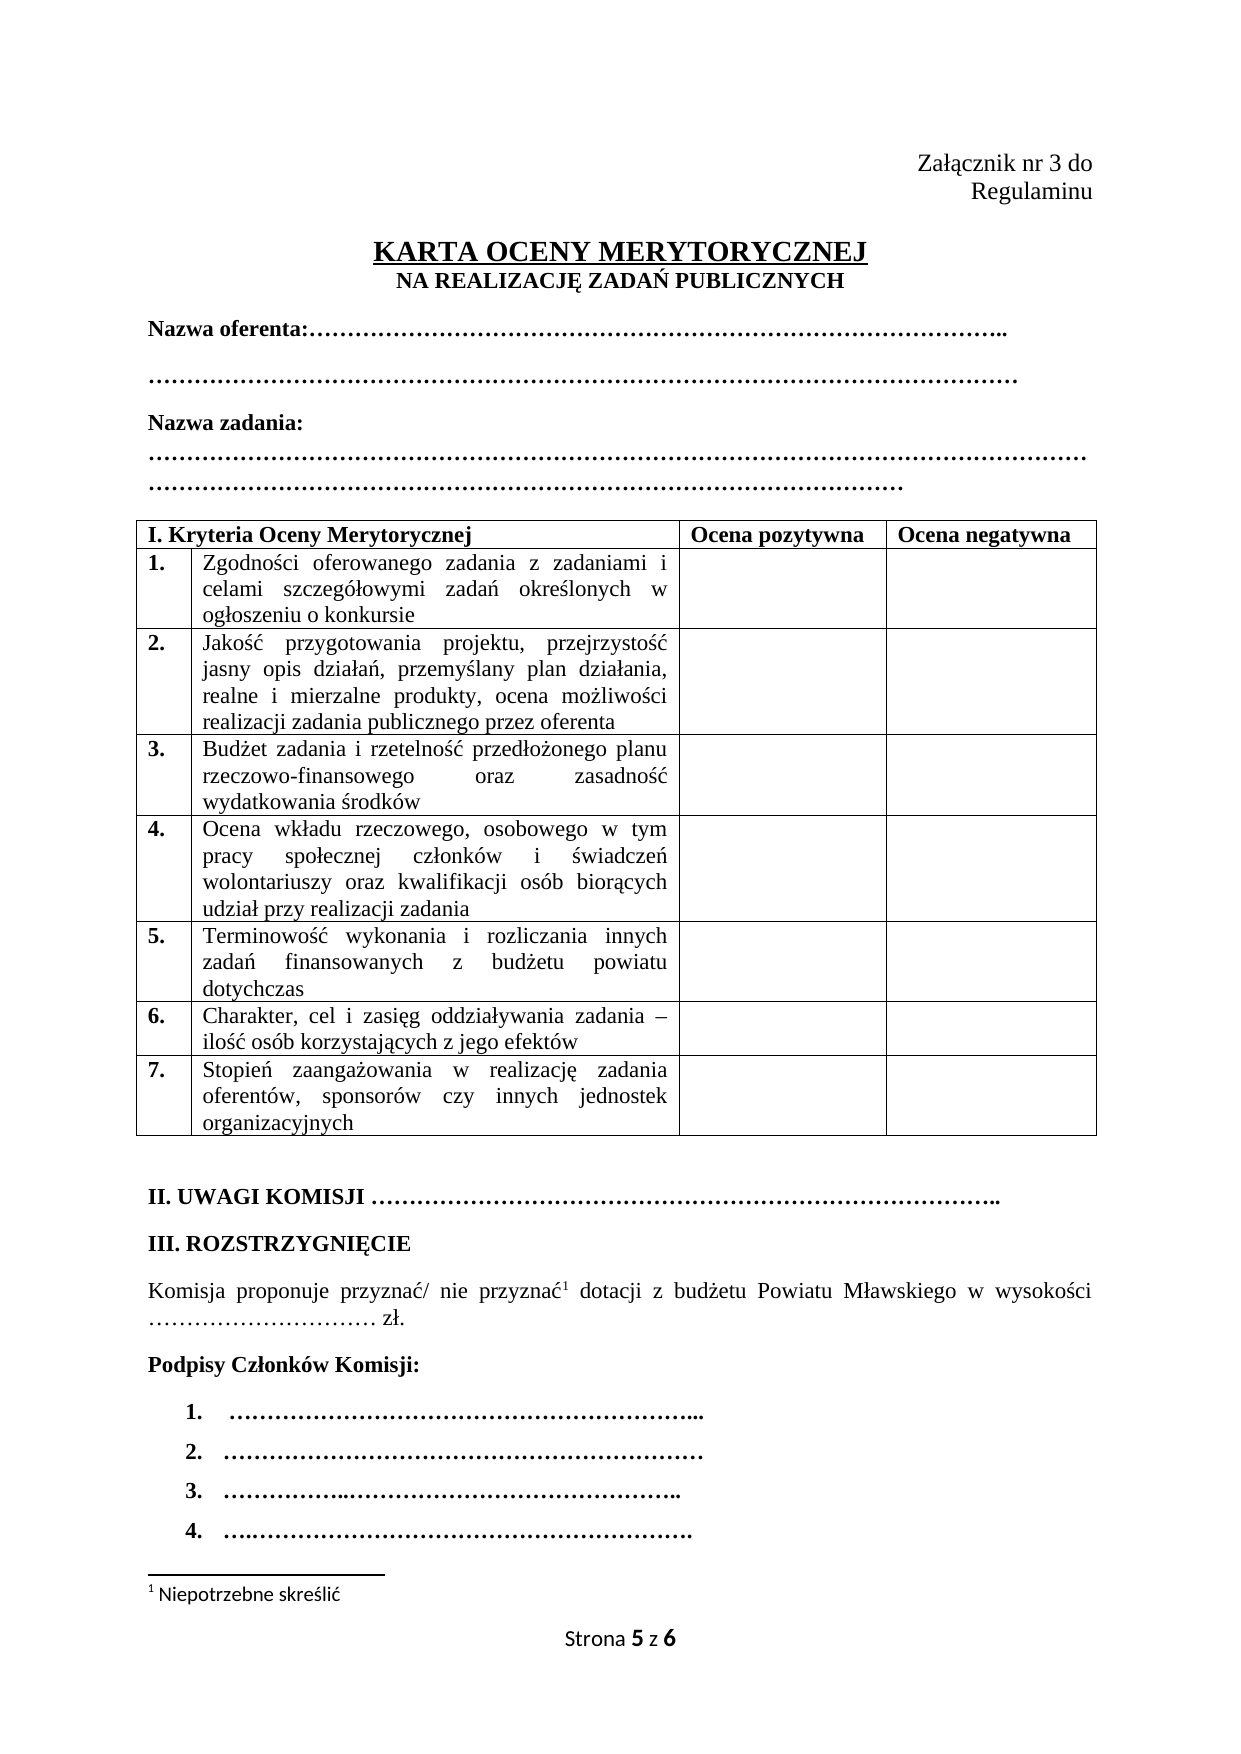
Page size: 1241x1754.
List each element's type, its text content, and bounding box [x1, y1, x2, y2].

table_cell Budżet zadania i rzetelność przedłożonego planu rzeczowo-finansowego oraz zasadność wydatkowania środków [192, 735, 679, 814]
text KARTA OCENY MERYTORYCZNEJ [148, 234, 1093, 267]
table_cell [680, 1056, 886, 1135]
text III. ROZSTRZYGNIĘCIE [148, 1230, 1093, 1257]
text NA REALIZACJĘ ZADAŃ PUBLICZNYCH [148, 267, 1093, 294]
table_header Ocena negatywna [887, 521, 1096, 548]
table_cell 3. [137, 735, 191, 814]
table_header Ocena pozytywna [680, 521, 886, 548]
table_cell 7. [137, 1056, 191, 1135]
table_cell Jakość przygotowania projektu, przejrzystość jasny opis działań, przemyślany plan działania, realne i mierzalne produkty, ocena możliwości realizacji zadania publicznego przez oferenta [192, 629, 679, 734]
list ……………………………………………………... [185, 1398, 1093, 1424]
table_cell [887, 816, 1096, 921]
table_cell Ocena wkładu rzeczowego, osobowego w tym pracy społecznej członków i świadczeń wolontariuszy oraz kwalifikacji osób biorących udział przy realizacji zadania [192, 816, 679, 921]
table_cell 1. [137, 549, 191, 628]
text Podpisy Członków Komisji: [148, 1351, 1093, 1377]
list ….…………………………………………………. [185, 1517, 1093, 1543]
table_cell 2. [137, 629, 191, 734]
table_cell [887, 1056, 1096, 1135]
table_cell [680, 735, 886, 814]
table_cell [887, 922, 1096, 1001]
table_cell [887, 549, 1096, 628]
table_cell [680, 629, 886, 734]
list ……………..…………………………………….. [185, 1477, 1093, 1503]
table_cell Zgodności oferowanego zadania z zadaniami i celami szczegółowymi zadań określonych w ogłoszeniu o konkursie [192, 549, 679, 628]
text II. UWAGI KOMISJI ……………………………………………………………………….. [148, 1183, 1093, 1209]
table_cell Charakter, cel i zasięg oddziaływania zadania – ilość osób korzystających z jego efektów [192, 1002, 679, 1055]
text Załącznik nr 3 do [148, 148, 1093, 176]
table_cell [680, 549, 886, 628]
table_cell [887, 735, 1096, 814]
table_cell [680, 1002, 886, 1055]
table_cell 4. [137, 816, 191, 921]
table_cell [887, 1002, 1096, 1055]
text Regulaminu [148, 176, 1093, 205]
table_cell [680, 922, 886, 1001]
text Nazwa zadania:…………………………………………………………………………………………………………………………………………………………………………………………………… [148, 409, 1093, 496]
table_cell 5. [137, 922, 191, 1001]
table_cell [680, 816, 886, 921]
text Nazwa oferenta:……………………………………………………………………………….. [148, 314, 1093, 341]
text …………………………………………………………………………………………………… [148, 362, 1093, 388]
table_header I. Kryteria Oceny Merytorycznej [137, 521, 679, 548]
list ……………………………………………………… [185, 1438, 1093, 1464]
text Komisja proponuje przyznać/ nie przyznać dotacji z budżetu Powiatu Mławskiego w wysokości ………………………… zł. [148, 1277, 1093, 1330]
table_cell [887, 629, 1096, 734]
table_cell Terminowość wykonania i rozliczania innych zadań finansowanych z budżetu powiatu dotychczas [192, 922, 679, 1001]
table_cell Stopień zaangażowania w realizację zadania oferentów, sponsorów czy innych jednostek organizacyjnych [192, 1056, 679, 1135]
table_cell 6. [137, 1002, 191, 1055]
